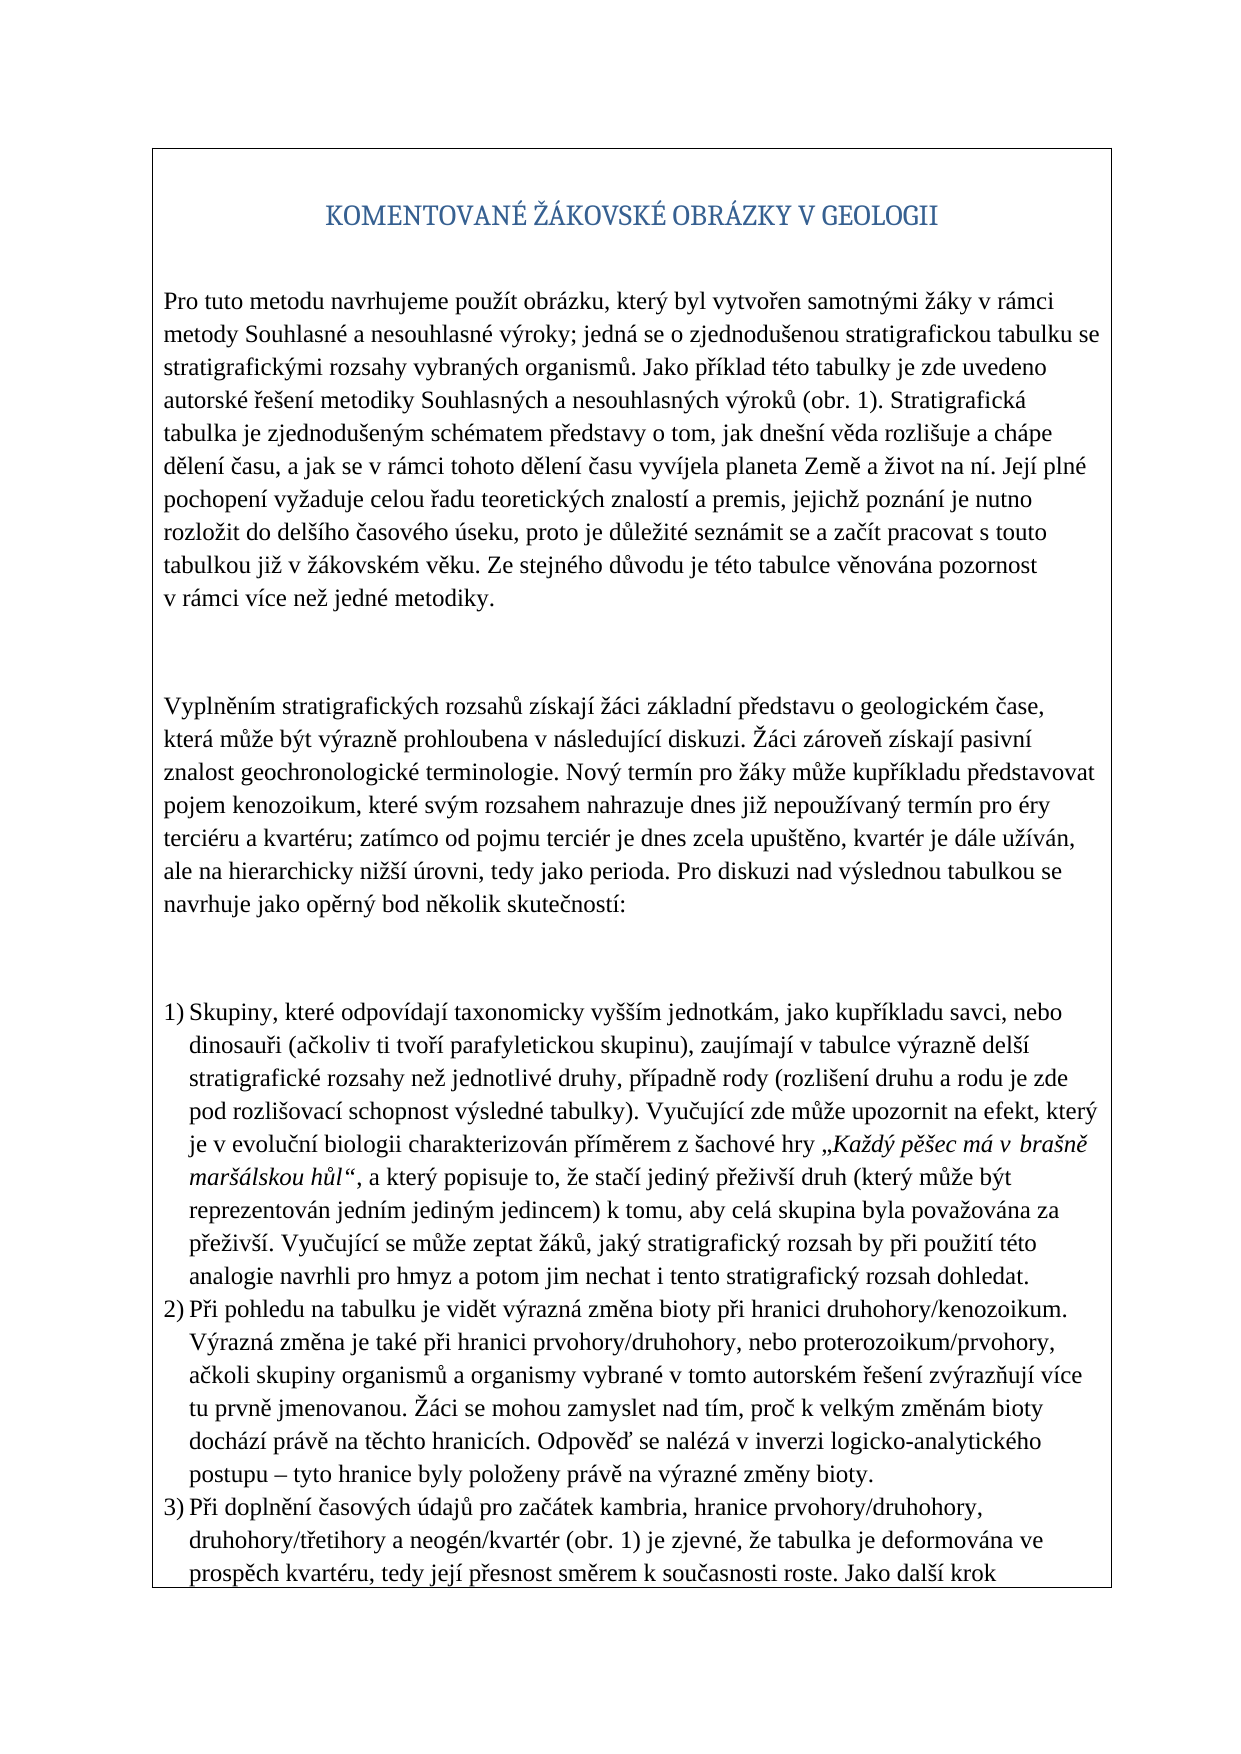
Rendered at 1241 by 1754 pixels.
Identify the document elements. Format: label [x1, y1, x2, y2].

table_header [153, 149, 1111, 1587]
